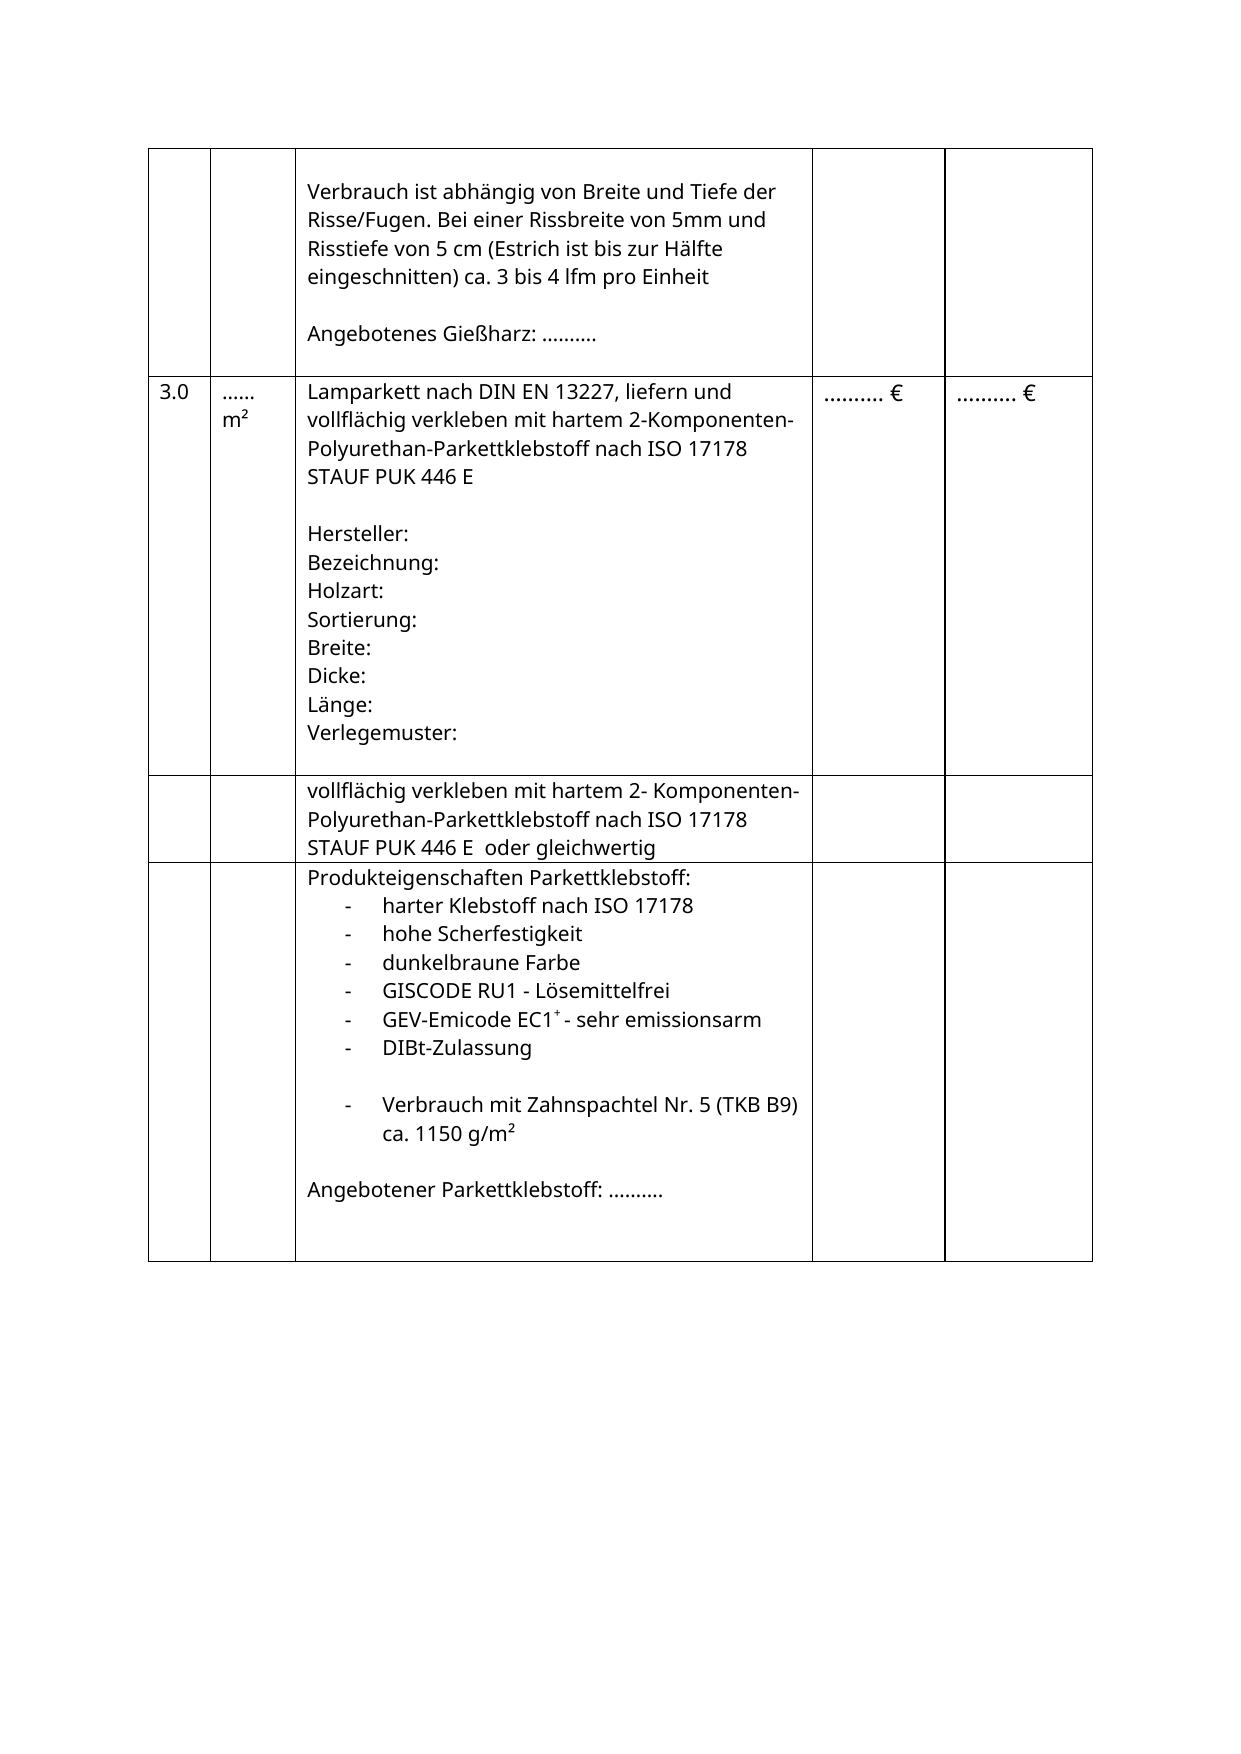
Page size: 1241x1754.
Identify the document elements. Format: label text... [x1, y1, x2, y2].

table_cell [813, 149, 944, 376]
table_cell [211, 149, 295, 376]
table_cell [149, 863, 210, 1261]
table_cell [149, 149, 210, 376]
table_cell [946, 863, 1092, 1261]
table_cell [211, 863, 295, 1261]
table_cell [946, 149, 1092, 376]
table_cell [149, 776, 210, 862]
table_cell vollflächig verkleben mit hartem 2- Komponenten-Polyurethan-Parkettklebstoff nach ISO 17178 STAUF PUK 446 E oder gleichwertig [296, 776, 812, 862]
table_cell Lamparkett nach DIN EN 13227, liefern und vollflächig verkleben mit hartem 2-Komponenten-Polyurethan-Parkettklebstoff nach ISO 17178 STAUF PUK 446 E Hersteller: Bezeichnung: Holzart: Sortierung: Breite: Dicke: Länge: Verlegemuster: [296, 377, 812, 775]
table_cell [946, 776, 1092, 862]
table_cell Produkteigenschaften Parkettklebstoff: harter Klebstoff nach ISO 17178 hohe Scherfestigkeit dunkelbraune Farbe GISCODE RU1 - Lösemittelfrei GEV-Emicode EC1+ - sehr emissionsarm DIBt-Zulassung Verbrauch mit Zahnspachtel Nr. 5 (TKB B9) ca. 1150 g/m² Angebotener Parkettklebstoff: ………. [296, 863, 812, 1261]
table_cell [813, 863, 944, 1261]
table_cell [296, 149, 812, 376]
table_cell [813, 776, 944, 862]
table_cell ………. € [946, 377, 1092, 775]
table_cell …… m² [211, 377, 295, 775]
table_cell 3.0 [149, 377, 210, 775]
table_cell [211, 776, 295, 862]
table_cell ………. € [813, 377, 944, 775]
